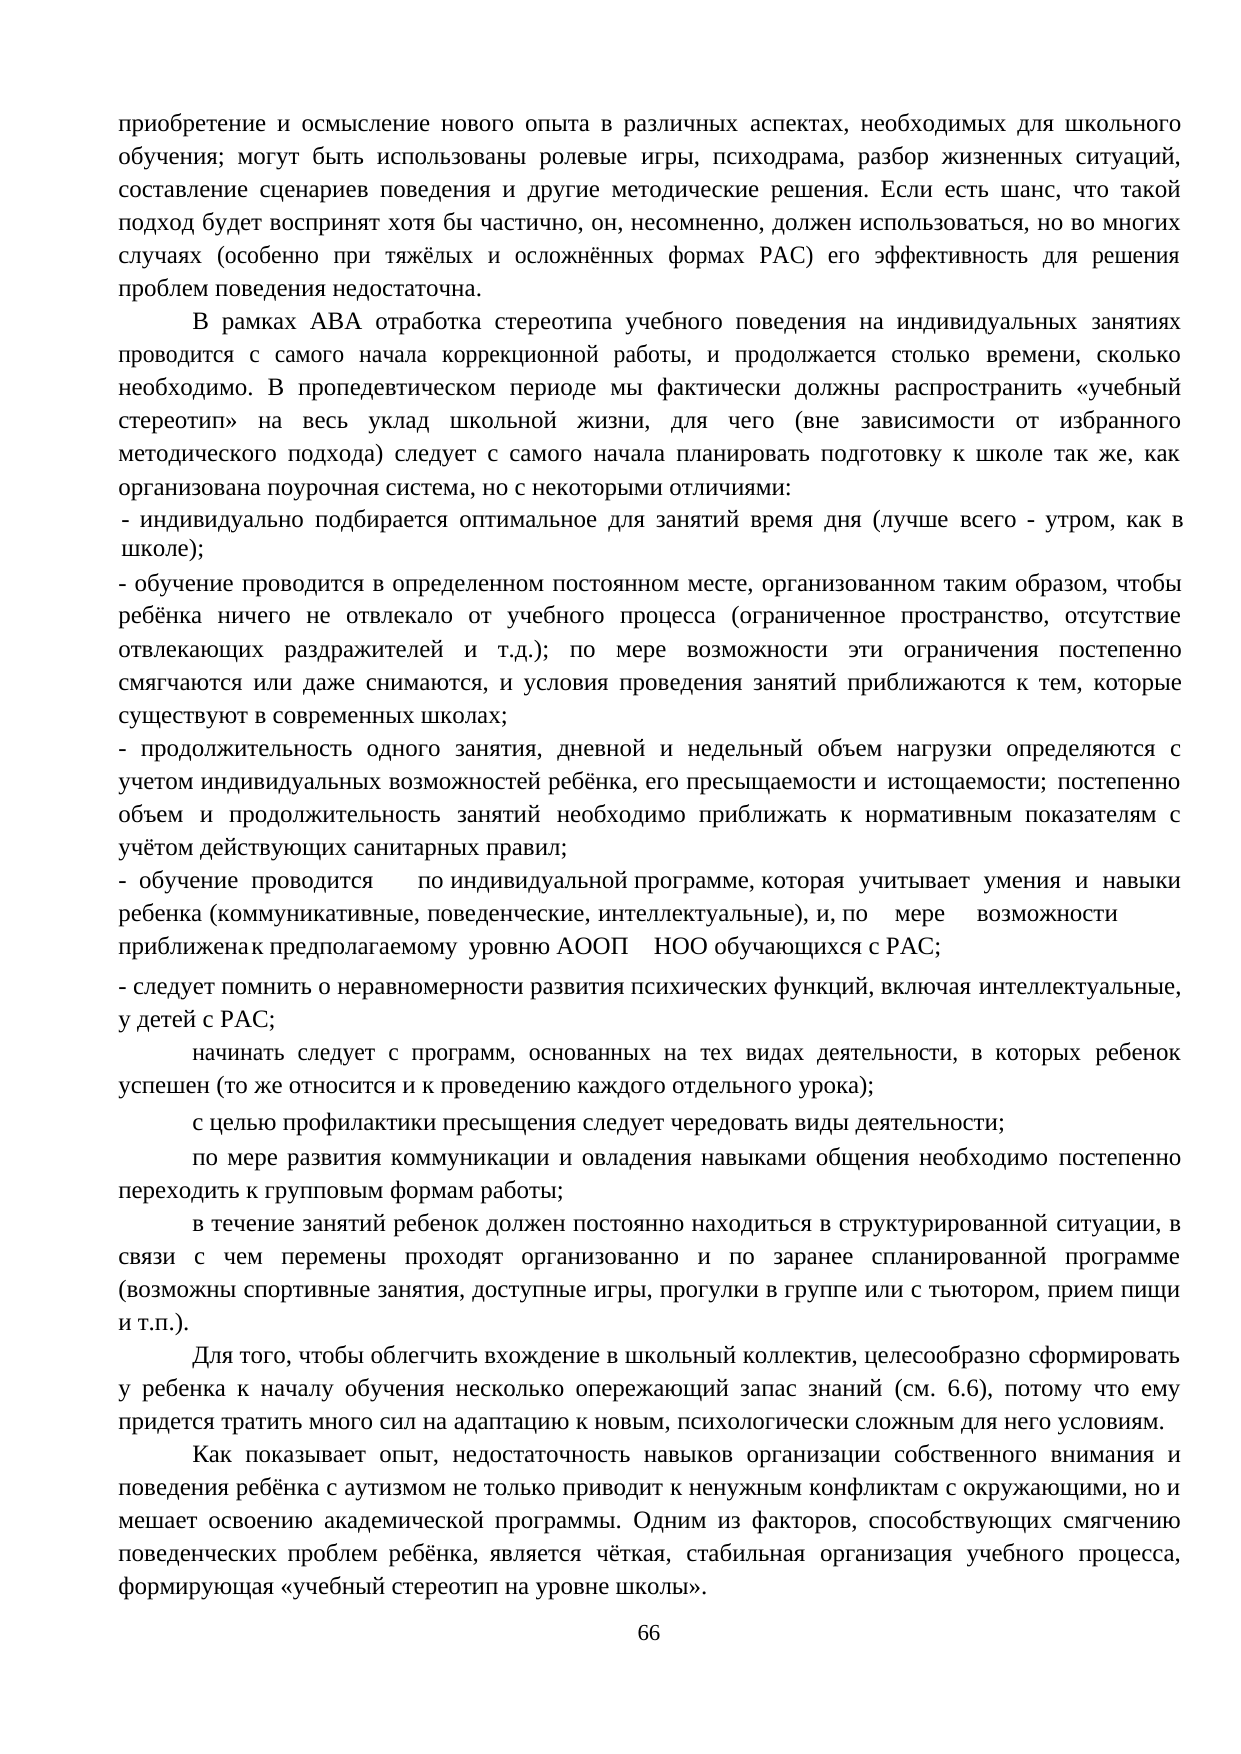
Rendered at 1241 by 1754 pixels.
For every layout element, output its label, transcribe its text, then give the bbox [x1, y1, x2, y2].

text в течение занятий ребенок должен постоянно находиться в структурированной ситуации, в связи с чем перемены проходят организованно и по заранее спланированной программе (возможны спортивные занятия, доступные игры, прогулки в группе или с тьютором, прием пищи и т.п.). [118, 1208, 1181, 1336]
text с целью профилактики пресыщения следует чередовать виды деятельности; [192, 1103, 1196, 1137]
text - обучение проводится по индивидуальной программе, которая учитывает умения и навыки ребенка (коммуникативные, поведенческие, интеллектуальные), и, по мере возможности приближена к предполагаемому уровню АООП НОО обучающихся с РАС; [118, 865, 1181, 959]
text В рамках АВА отработка стереотипа учебного поведения на индивидуальных занятиях проводится с самого начала коррекционной работы, и продолжается столько времени, сколько необходимо. В пропедевтическом периоде мы фактически должны распространить «учебный стереотип» на весь уклад школьной жизни, для чего (вне зависимости от избранного методического подхода) следует с самого начала планировать подготовку к школе так же, как организована поурочная система, но с некоторыми отличиями: [118, 306, 1181, 500]
text по мере развития коммуникации и овладения навыками общения необходимо постепенно переходить к групповым формам работы; [118, 1142, 1181, 1203]
text - следует помнить о неравномерности развития психических функций, включая интеллектуальные, у детей с РАС; [118, 971, 1181, 1033]
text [118, 108, 1182, 302]
text - индивидуально подбирается оптимальное для занятий время дня (лучше всего - утром, как в школе); [121, 504, 1184, 562]
text - продолжительность одного занятия, дневной и недельный объем нагрузки определяются с учетом индивидуальных возможностей ребёнка, его пресыщаемости и истощаемости; постепенно объем и продолжительность занятий необходимо приближать к нормативным показателям с учётом действующих санитарных правил; [118, 733, 1181, 861]
text начинать следует с программ, основанных на тех видах деятельности, в которых ребенок успешен (то же относится и к проведению каждого отдельного урока); [118, 1037, 1181, 1099]
text - обучение проводится в определенном постоянном месте, организованном таким образом, чтобы ребёнка ничего не отвлекало от учебного процесса (ограниченное пространство, отсутствие отвлекающих раздражителей и т.д.); по мере возможности эти ограничения постепенно смягчаются или даже снимаются, и условия проведения занятий приближаются к тем, которые существуют в современных школах; [118, 568, 1182, 728]
text Для того, чтобы облегчить вхождение в школьный коллектив, целесообразно сформировать у ребенка к началу обучения несколько опережающий запас знаний (см. 6.6), потому что ему придется тратить много сил на адаптацию к новым, психологически сложным для него условиям. [118, 1340, 1180, 1435]
text Как показывает опыт, недостаточность навыков организации собственного внимания и поведения ребёнка с аутизмом не только приводит к ненужным конфликтам с окружающими, но и мешает освоению академической программы. Одним из факторов, способствующих смягчению поведенческих проблем ребёнка, является чёткая, стабильная организация учебного процесса, формирующая «учебный стереотип на уровне школы». [118, 1439, 1181, 1600]
